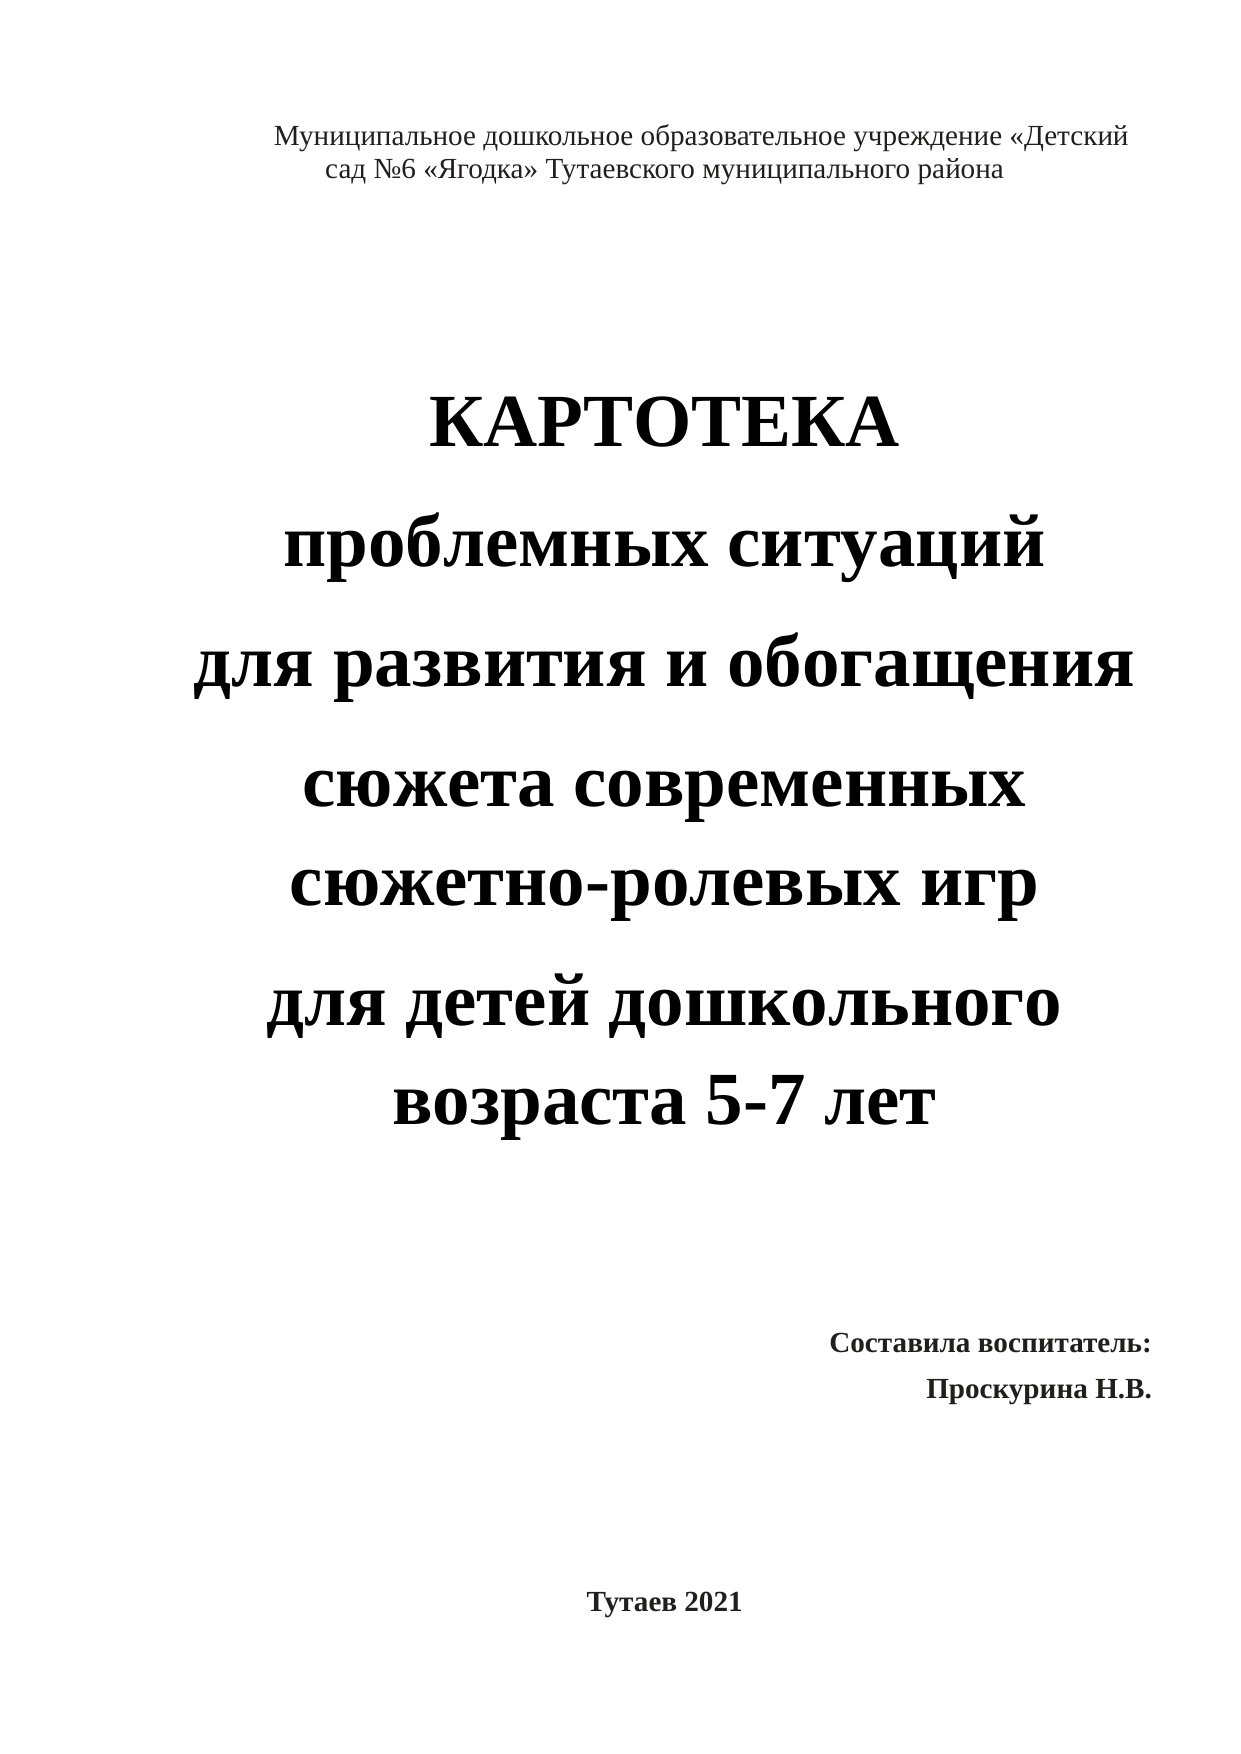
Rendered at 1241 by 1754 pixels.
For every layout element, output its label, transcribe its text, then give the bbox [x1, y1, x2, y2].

text КАРТОТЕКА [177, 376, 1152, 462]
text для детей дошкольного возраста 5-7 лет [177, 955, 1152, 1140]
text для развития и обогащения [177, 616, 1152, 702]
text Тутаев 2021 [177, 1584, 1152, 1617]
text Проскурина Н.В. [177, 1372, 1152, 1405]
text Составила воспитатель: [177, 1326, 1152, 1359]
text сюжета современных сюжетно-ролевых игр [177, 736, 1152, 921]
text проблемных ситуаций [177, 496, 1152, 582]
text Муниципальное дошкольное образовательное учреждение «Детский сад №6 «Ягодка» Тутаевского муниципального района [177, 118, 1152, 185]
